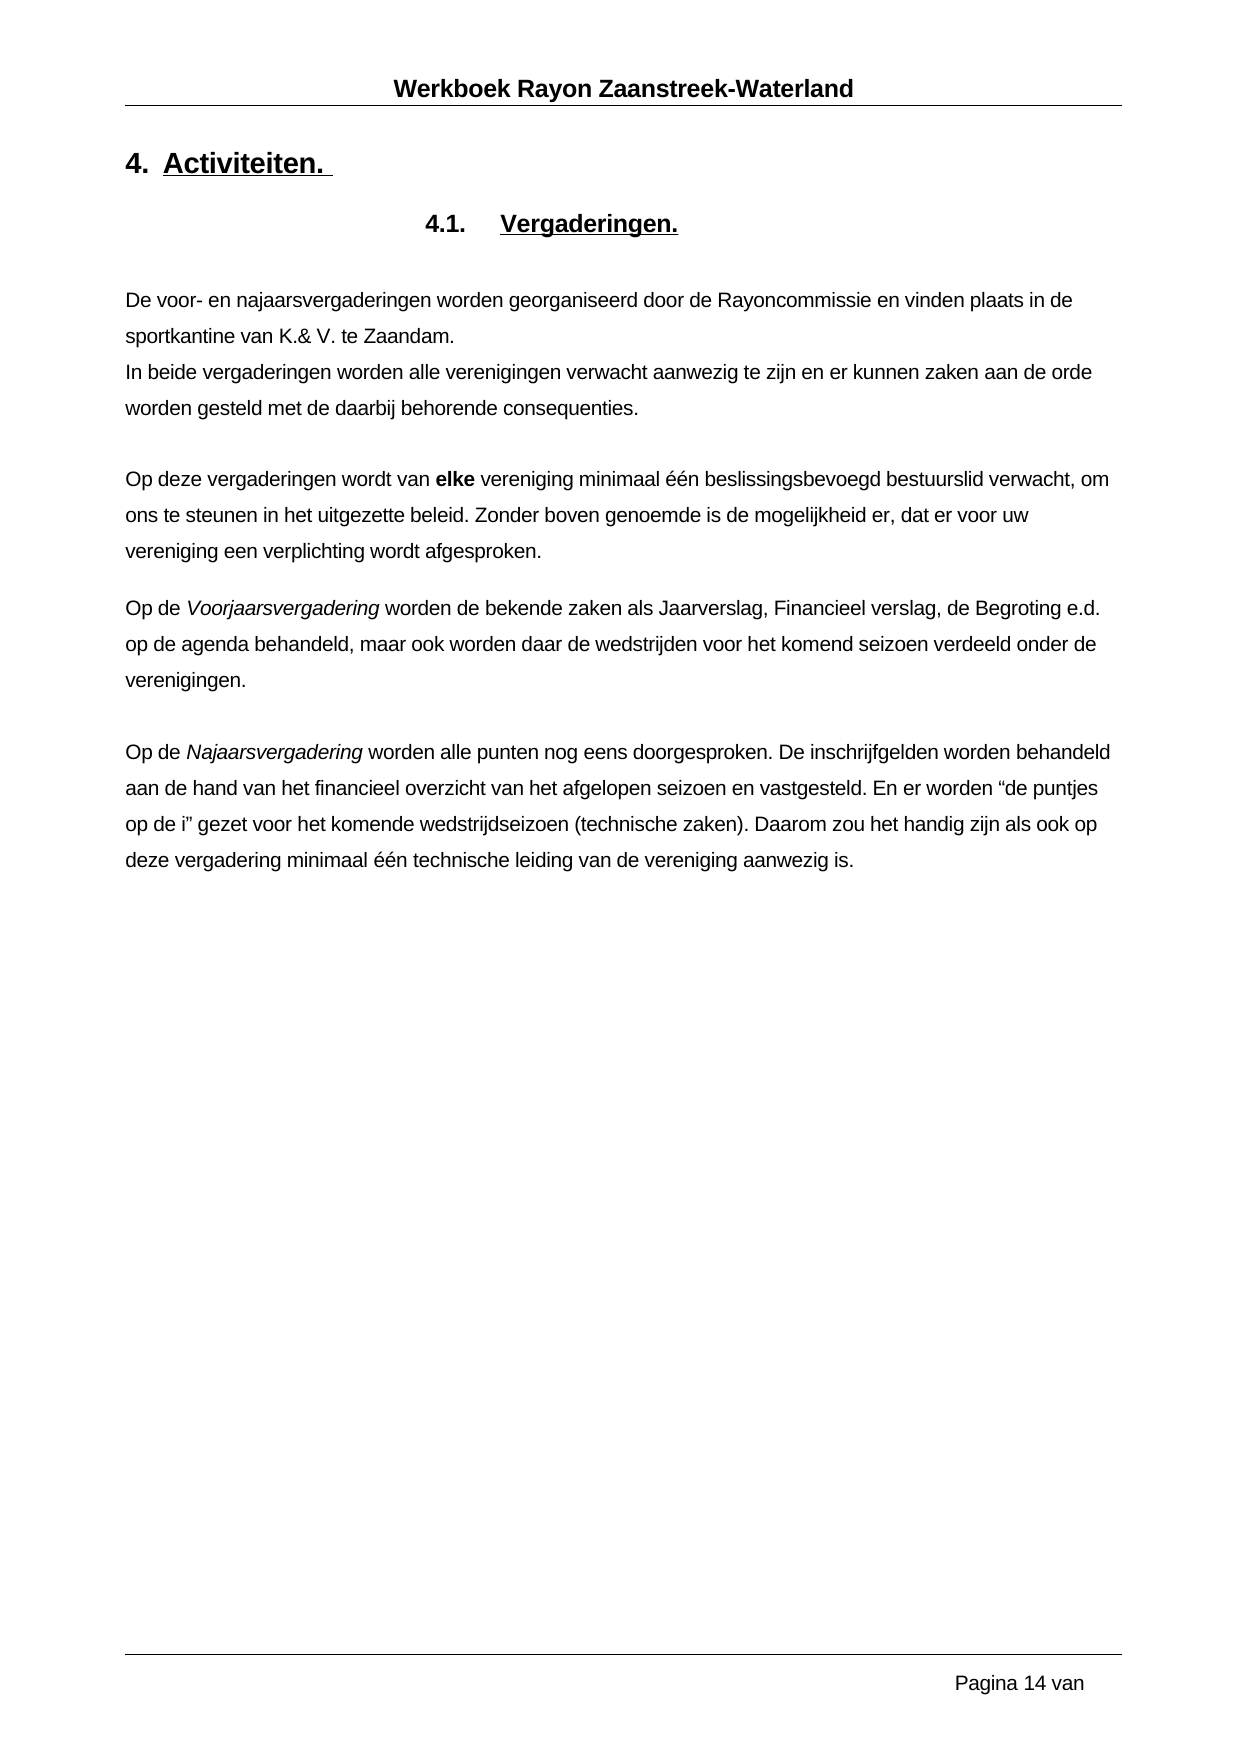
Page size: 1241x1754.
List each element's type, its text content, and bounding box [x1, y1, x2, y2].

text Op de Voorjaarsvergadering worden de bekende zaken als Jaarverslag, Financieel verslag, de Begroting e.d. op de agenda behandeld, maar ook worden daar de wedstrijden voor het komend seizoen verdeeld onder de verenigingen. [125, 596, 1122, 692]
text In beide vergaderingen worden alle verenigingen verwacht aanwezig te zijn en er kunnen zaken aan de orde worden gesteld met de daarbij behorende consequenties. [125, 359, 1122, 419]
subtitle Activiteiten. [125, 146, 1122, 179]
text Op de Najaarsvergadering worden alle punten nog eens doorgesproken. De inschrijfgelden worden behandeld aan de hand van het financieel overzicht van het afgelopen seizoen en vastgesteld. En er worden “de puntjes op de i” gezet voor het komende wedstrijdseizoen (technische zaken). Daarom zou het handig zijn als ook op deze vergadering minimaal één technische leiding van de vereniging aanwezig is. [125, 740, 1122, 871]
text De voor- en najaarsvergaderingen worden georganiseerd door de Rayoncommissie en vinden plaats in de sportkantine van K.& V. te Zaandam. [125, 288, 1122, 347]
text 4.1. Vergaderingen. [350, 208, 1122, 237]
text Op deze vergaderingen wordt van elke vereniging minimaal één beslissingsbevoegd bestuurslid verwacht, om ons te steunen in het uitgezette beleid. Zonder boven genoemde is de mogelijkheid er, dat er voor uw vereniging een verplichting wordt afgesproken. [125, 467, 1122, 563]
